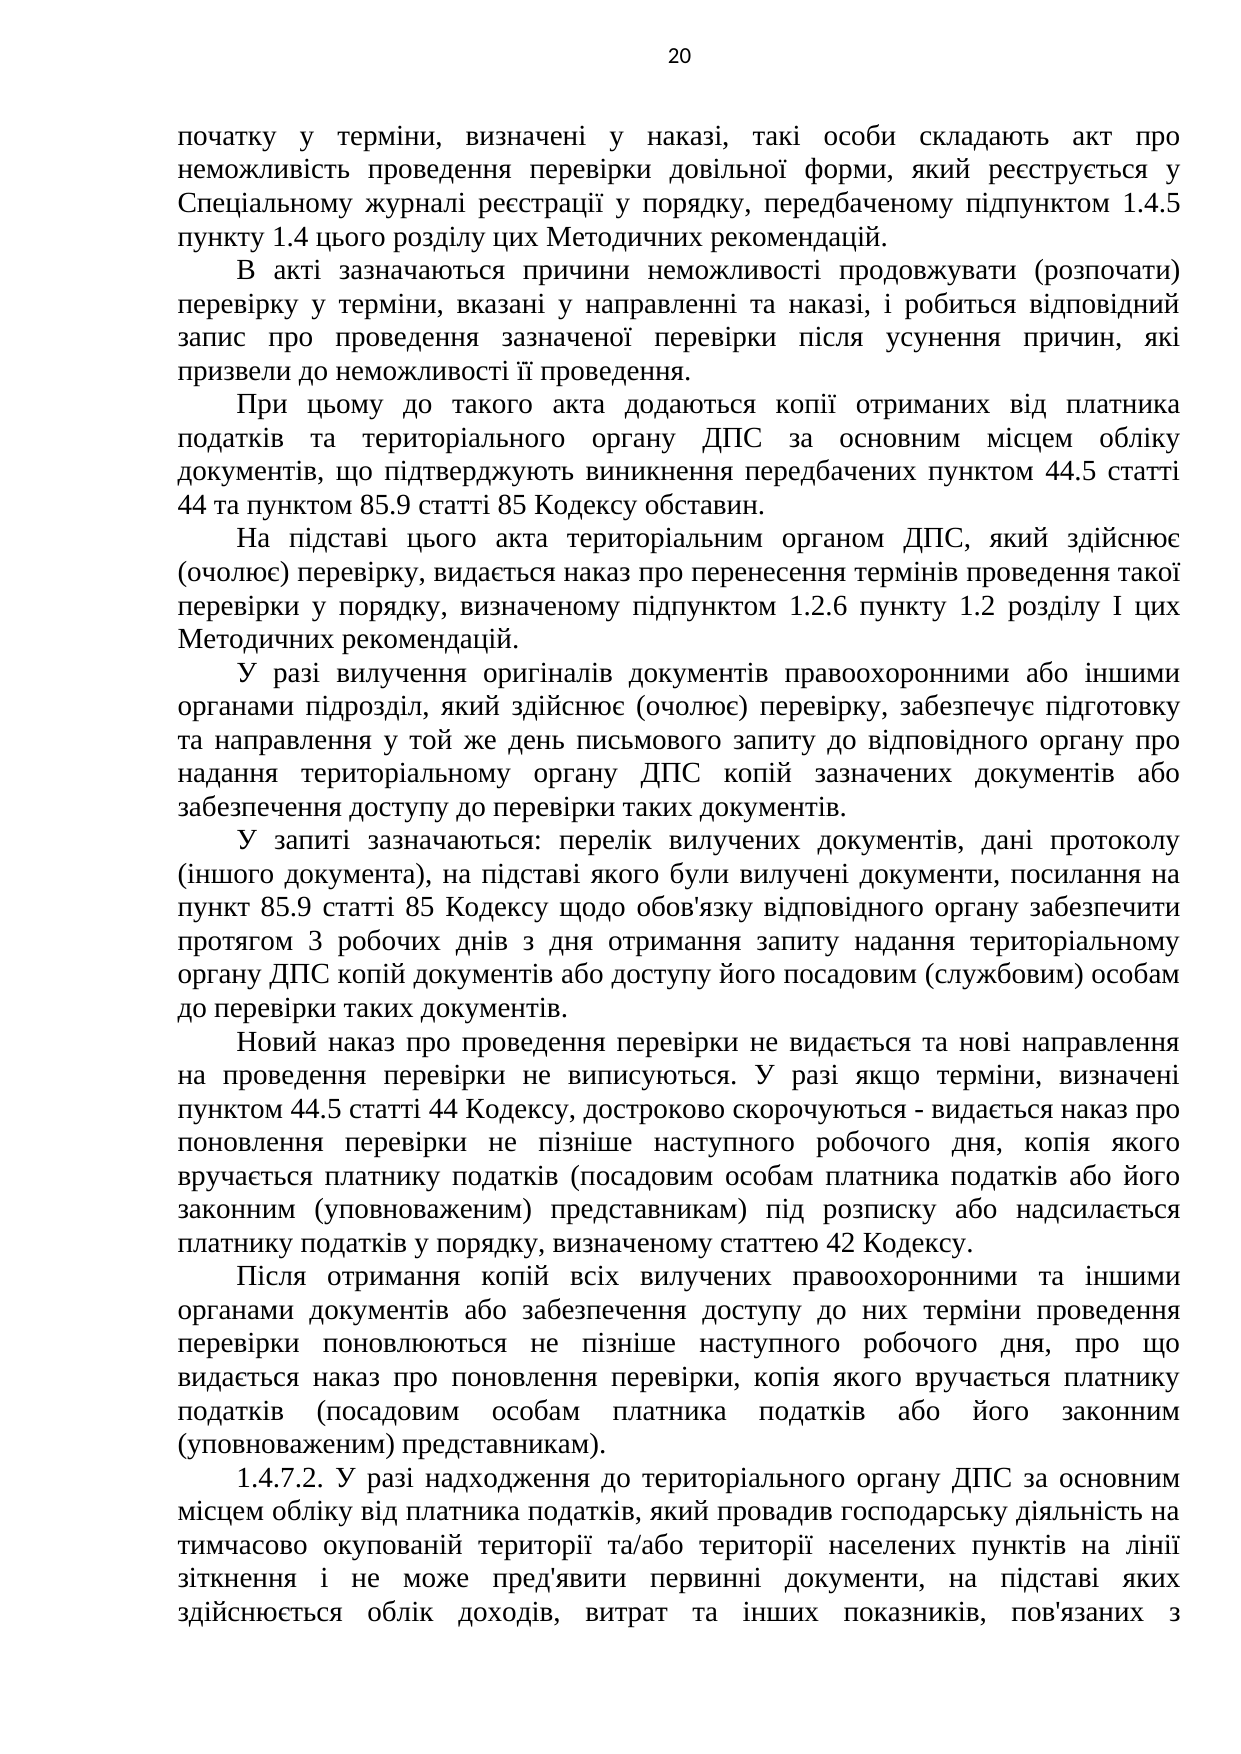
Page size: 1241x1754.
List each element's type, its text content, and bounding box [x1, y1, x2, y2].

text В акті зазначаються причини неможливості продовжувати (розпочати) перевірку у терміни, вказані у направленні та наказі, і робиться відповідний запис про проведення зазначеної перевірки після усунення причин, які призвели до неможливості її проведення. [177, 252, 1181, 386]
text У запиті зазначаються: перелік вилучених документів, дані протоколу (іншого документа), на підставі якого були вилучені документи, посилання на пункт 85.9 статті 85 Кодексу щодо обов'язку відповідного органу забезпечити протягом 3 робочих днів з дня отримання запиту надання територіальному органу ДПС копій документів або доступу його посадовим (службовим) особам до перевірки таких документів. [177, 822, 1181, 1024]
text У разі вилучення оригіналів документів правоохоронними або іншими органами підрозділ, який здійснює (очолює) перевірку, забезпечує підготовку та направлення у той же день письмового запиту до відповідного органу про надання територіальному органу ДПС копій зазначених документів або забезпечення доступу до перевірки таких документів. [177, 655, 1181, 822]
text При цьому до такого акта додаються копії отриманих від платника податків та територіального органу ДПС за основним місцем обліку документів, що підтверджують виникнення передбачених пунктом 44.5 статті 44 та пунктом 85.9 статті 85 Кодексу обставин. [177, 386, 1181, 521]
text На підставі цього акта територіальним органом ДПС, який здійснює (очолює) перевірку, видається наказ про перенесення термінів проведення такої перевірки у порядку, визначеному підпунктом 1.2.6 пункту 1.2 розділу I цих Методичних рекомендацій. [177, 521, 1181, 655]
text Після отримання копій всіх вилучених правоохоронними та іншими органами документів або забезпечення доступу до них терміни проведення перевірки поновлюються не пізніше наступного робочого дня, про що видається наказ про поновлення перевірки, копія якого вручається платнику податків (посадовим особам платника податків або його законним (уповноваженим) представникам). [177, 1258, 1181, 1460]
text Новий наказ про проведення перевірки не видається та нові направлення на проведення перевірки не виписуються. У разі якщо терміни, визначені пунктом 44.5 статті 44 Кодексу, достроково скорочуються - видається наказ про поновлення перевірки не пізніше наступного робочого дня, копія якого вручається платнику податків (посадовим особам платника податків або його законним (уповноваженим) представникам) під розписку або надсилається платнику податків у порядку, визначеному статтею 42 Кодексу. [177, 1024, 1181, 1258]
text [177, 1460, 1181, 1627]
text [177, 118, 1181, 252]
